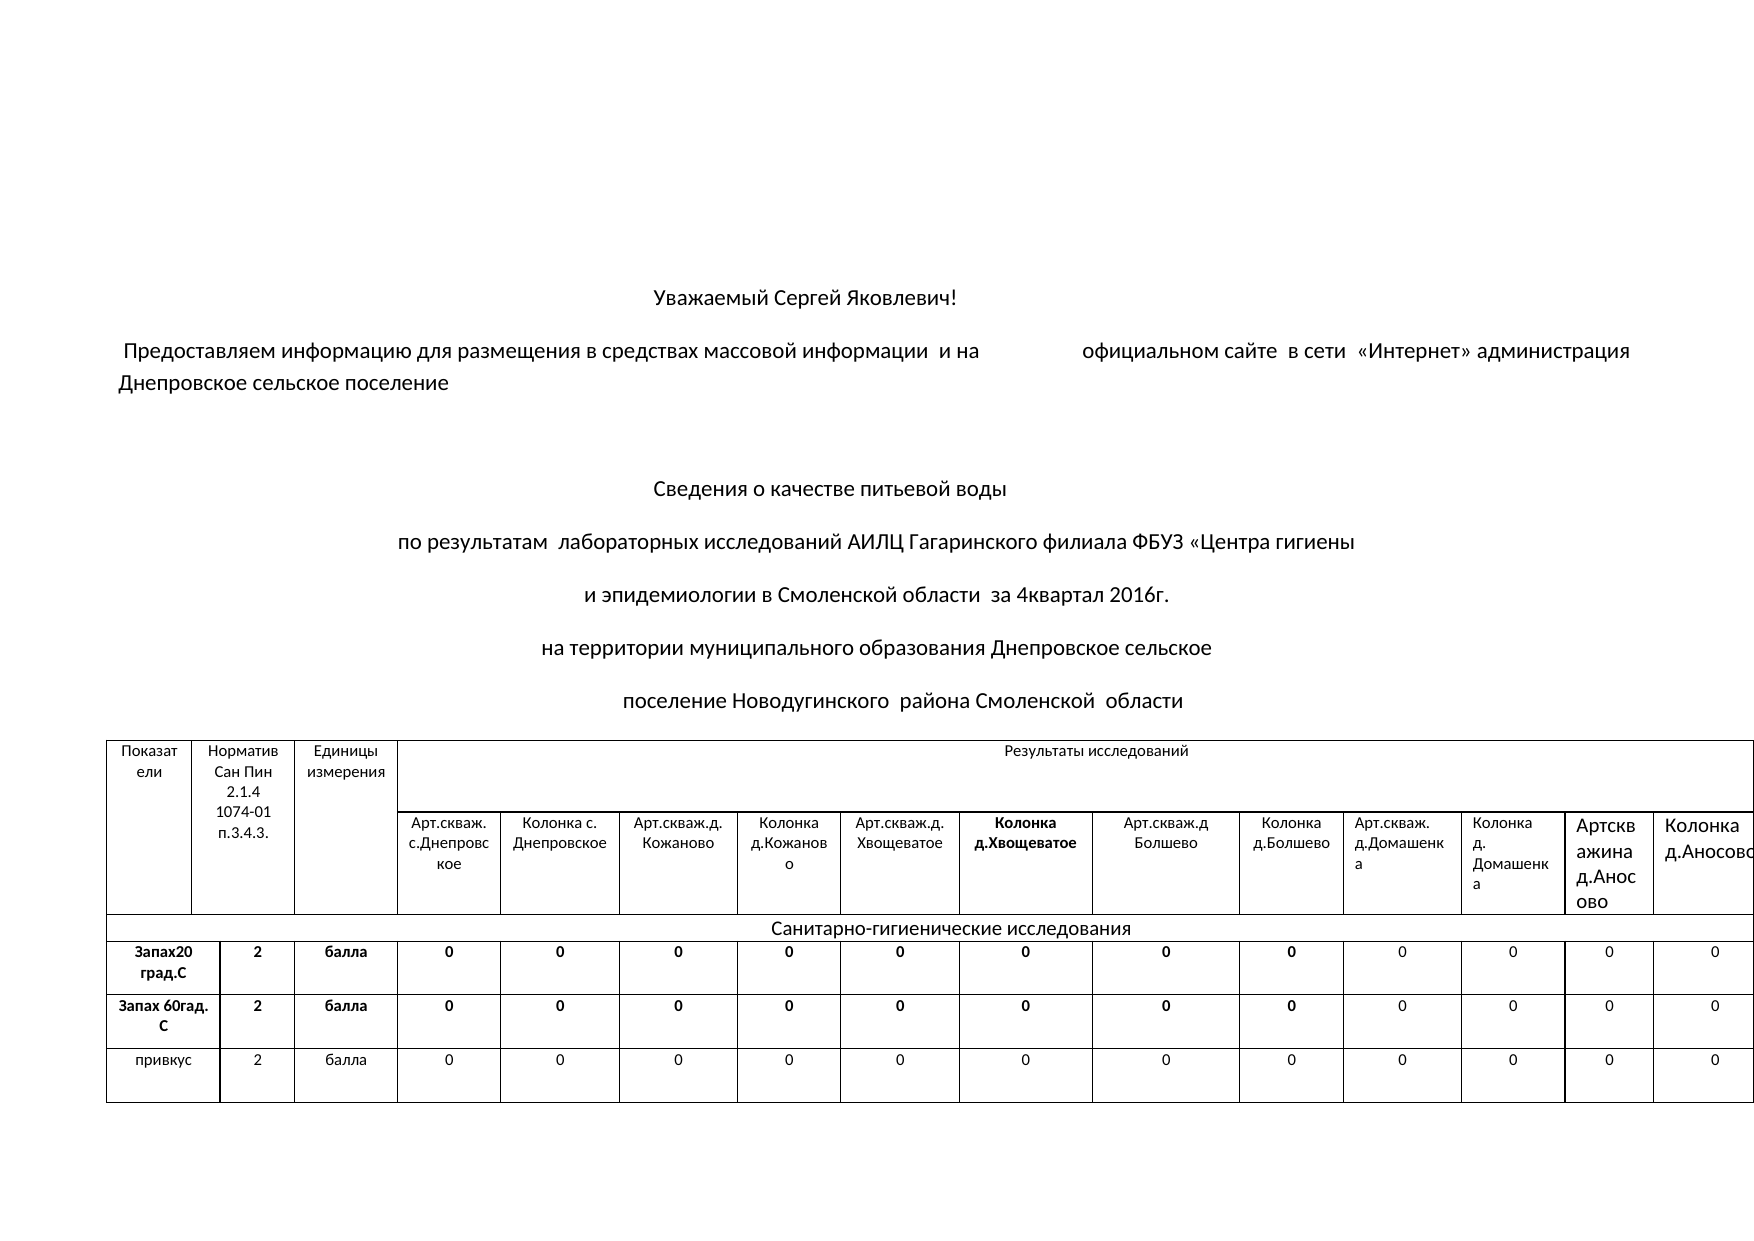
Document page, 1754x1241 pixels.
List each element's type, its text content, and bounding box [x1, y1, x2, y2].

table_cell Артскважина д.Аносово [1566, 813, 1653, 914]
table_cell 0 [1344, 1049, 1461, 1102]
table_cell 0 [398, 995, 500, 1048]
table_cell 0 [1566, 995, 1653, 1048]
table_cell Колонка д.Хвощеватое [960, 813, 1092, 914]
table_cell 0 [1240, 1049, 1343, 1102]
table_cell 0 [960, 1049, 1092, 1102]
table_cell Санитарно-гигиенические исследования [107, 915, 1753, 941]
table_cell 0 [1654, 1049, 1753, 1102]
text по результатам лабораторных исследований АИЛЦ Гагаринского филиала ФБУЗ «Центра гигиены [118, 527, 1636, 556]
table_header Норматив Сан Пин 2.1.4 1074-01 п.3.4.3. [192, 741, 294, 914]
table_cell 0 [501, 995, 619, 1048]
table_cell Запах20 град.С [107, 942, 219, 994]
text Сведения о качестве питьевой воды [118, 474, 1636, 502]
table_cell 0 [1462, 995, 1564, 1048]
table_cell 0 [738, 942, 840, 994]
table_cell 0 [398, 1049, 500, 1102]
table_cell 0 [1462, 942, 1564, 994]
table_cell 0 [1240, 942, 1343, 994]
text на территории муниципального образования Днепровское сельское [118, 633, 1636, 662]
table_cell 2 [221, 942, 294, 994]
table_cell Арт.скваж.д.Кожаново [620, 813, 737, 914]
table_cell 0 [841, 995, 959, 1048]
table_cell Арт.скваж.д Болшево [1093, 813, 1239, 914]
text Уважаемый Сергей Яковлевич! [118, 283, 1636, 311]
table_cell Колонка д.Аносово [1654, 813, 1753, 914]
text и эпидемиологии в Смоленской области за 4квартал 2016г. [118, 581, 1636, 608]
table_cell 0 [1566, 942, 1653, 994]
table_cell Арт.скваж.д.Хвощеватое [841, 813, 959, 914]
table_cell 0 [1462, 1049, 1564, 1102]
table_cell 0 [841, 1049, 959, 1102]
table_cell 0 [1093, 942, 1239, 994]
table_cell Колонка д.Кожаново [738, 813, 840, 914]
table_cell 2 [221, 1049, 294, 1102]
table_cell 0 [1344, 995, 1461, 1048]
table_cell 0 [1344, 942, 1461, 994]
table_cell Запах 60гад. С [107, 995, 219, 1048]
table_cell Колонка д.Болшево [1240, 813, 1343, 914]
table_cell 0 [960, 995, 1092, 1048]
table_cell 0 [501, 1049, 619, 1102]
table_cell балла [295, 942, 397, 994]
table_cell 0 [398, 942, 500, 994]
table_cell 0 [501, 942, 619, 994]
table_cell привкус [107, 1049, 219, 1102]
table_cell 0 [1240, 995, 1343, 1048]
table_cell 0 [1093, 995, 1239, 1048]
table_cell 0 [738, 995, 840, 1048]
table_cell балла [295, 1049, 397, 1102]
table_cell 0 [1566, 1049, 1653, 1102]
table_cell 0 [1654, 995, 1753, 1048]
text Предоставляем информацию для размещения в средствах массовой информации и на официальном сайте в сети «Интернет» администрация Днепровское сельское поселение [118, 336, 1636, 396]
table_cell 0 [620, 995, 737, 1048]
text поселение Новодугинского района Смоленской области [118, 687, 1636, 714]
table_cell Арт.скваж. с.Днепровское [398, 813, 500, 914]
table_cell 2 [221, 995, 294, 1048]
table_cell 0 [620, 942, 737, 994]
table_cell балла [295, 995, 397, 1048]
table_cell Колонка с. Днепровское [501, 813, 619, 914]
table_header Результаты исследований [398, 741, 1753, 811]
table_cell Арт.скваж. д.Домашенка [1344, 813, 1461, 914]
table_cell Колонка д. Домашенка [1462, 813, 1564, 914]
table_cell 0 [960, 942, 1092, 994]
table_cell 0 [841, 942, 959, 994]
table_cell 0 [738, 1049, 840, 1102]
table_header Показатели [107, 741, 191, 914]
table_header Единицы измерения [295, 741, 397, 914]
table_cell 0 [1093, 1049, 1239, 1102]
table_cell 0 [1654, 942, 1753, 994]
table_cell 0 [620, 1049, 737, 1102]
